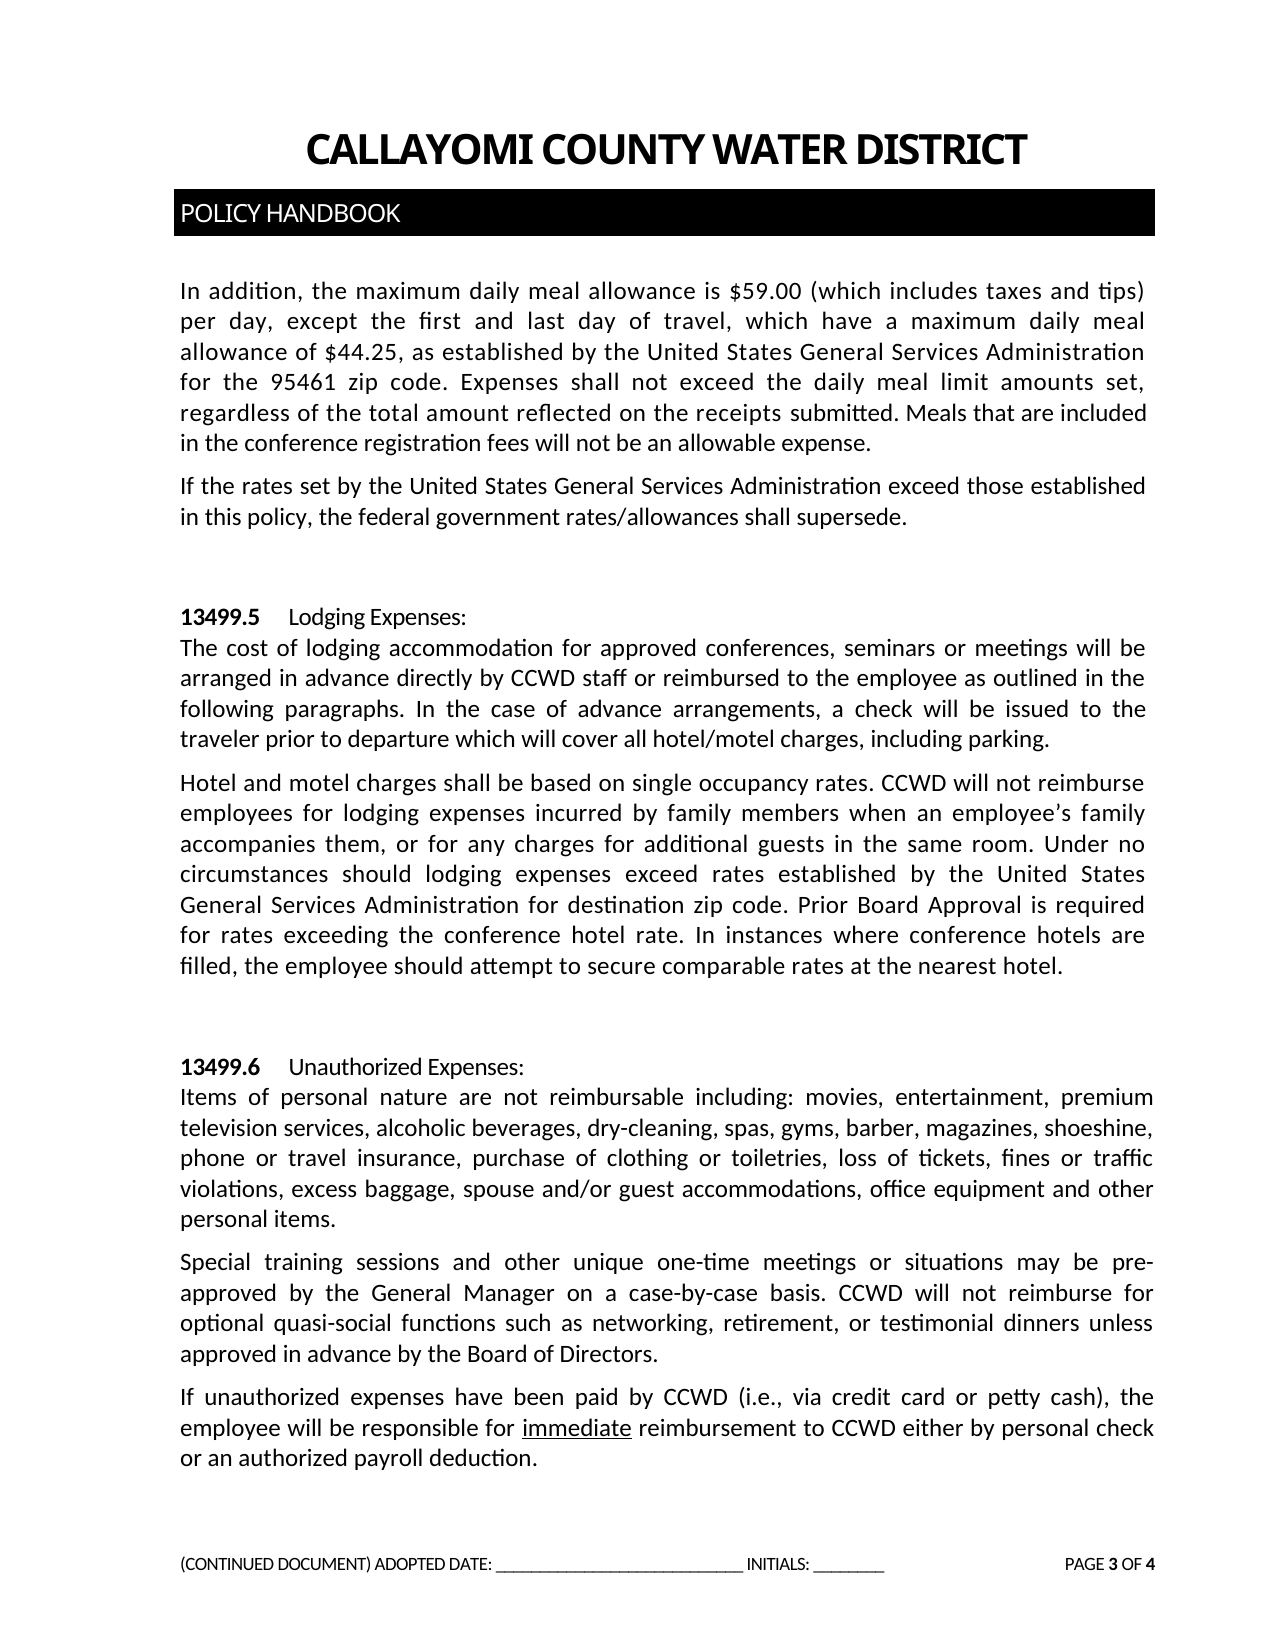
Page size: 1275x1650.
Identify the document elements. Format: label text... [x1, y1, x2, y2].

text 13499.6 Unauthorized Expenses: [180, 1051, 1155, 1081]
text Items of personal nature are not reimbursable including: movies, entertainment, premium television services, alcoholic beverages, dry-cleaning, spas, gyms, barber, magazines, shoeshine, phone or travel insurance, purchase of clothing or toiletries, loss of tickets, fines or traffic violations, excess baggage, spouse and/or guest accommodations, office equipment and other personal items. [180, 1081, 1155, 1234]
text 13499.5 Lodging Expenses: [180, 602, 1147, 632]
text Special training sessions and other unique one-time meetings or situations may be pre-approved by the General Manager on a case-by-case basis. CCWD will not reimburse for optional quasi-social functions such as networking, retirement, or testimonial dinners unless approved in advance by the Board of Directors. [180, 1247, 1155, 1369]
text Hotel and motel charges shall be based on single occupancy rates. CCWD will not reimburse employees for lodging expenses incurred by family members when an employee’s family accompanies them, or for any charges for additional guests in the same room. Under no circumstances should lodging expenses exceed rates established by the United States General Services Administration for destination zip code. Prior Board Approval is required for rates exceeding the conference hotel rate. In instances where conference hotels are filled, the employee should attempt to secure comparable rates at the nearest hotel. [180, 767, 1147, 980]
text In addition, the maximum daily meal allowance is $59.00 (which includes taxes and tips) per day, except the first and last day of travel, which have a maximum daily meal allowance of $44.25, as established by the United States General Services Administration for the 95461 zip code. Expenses shall not exceed the daily meal limit amounts set, regardless of the total amount reflected on the receipts submitted. Meals that are included in the conference registration fees will not be an allowable expense. [180, 275, 1147, 458]
text If unauthorized expenses have been paid by CCWD (i.e., via credit card or petty cash), the employee will be responsible for immediate reimbursement to CCWD either by personal check or an authorized payroll deduction. [180, 1381, 1155, 1473]
text The cost of lodging accommodation for approved conferences, seminars or meetings will be arranged in advance directly by CCWD staff or reimbursed to the employee as outlined in the following paragraphs. In the case of advance arrangements, a check will be issued to the traveler prior to departure which will cover all hotel/motel charges, including parking. [180, 632, 1147, 754]
text If the rates set by the United States General Services Administration exceed those established in this policy, the federal government rates/allowances shall supersede. [180, 471, 1147, 532]
